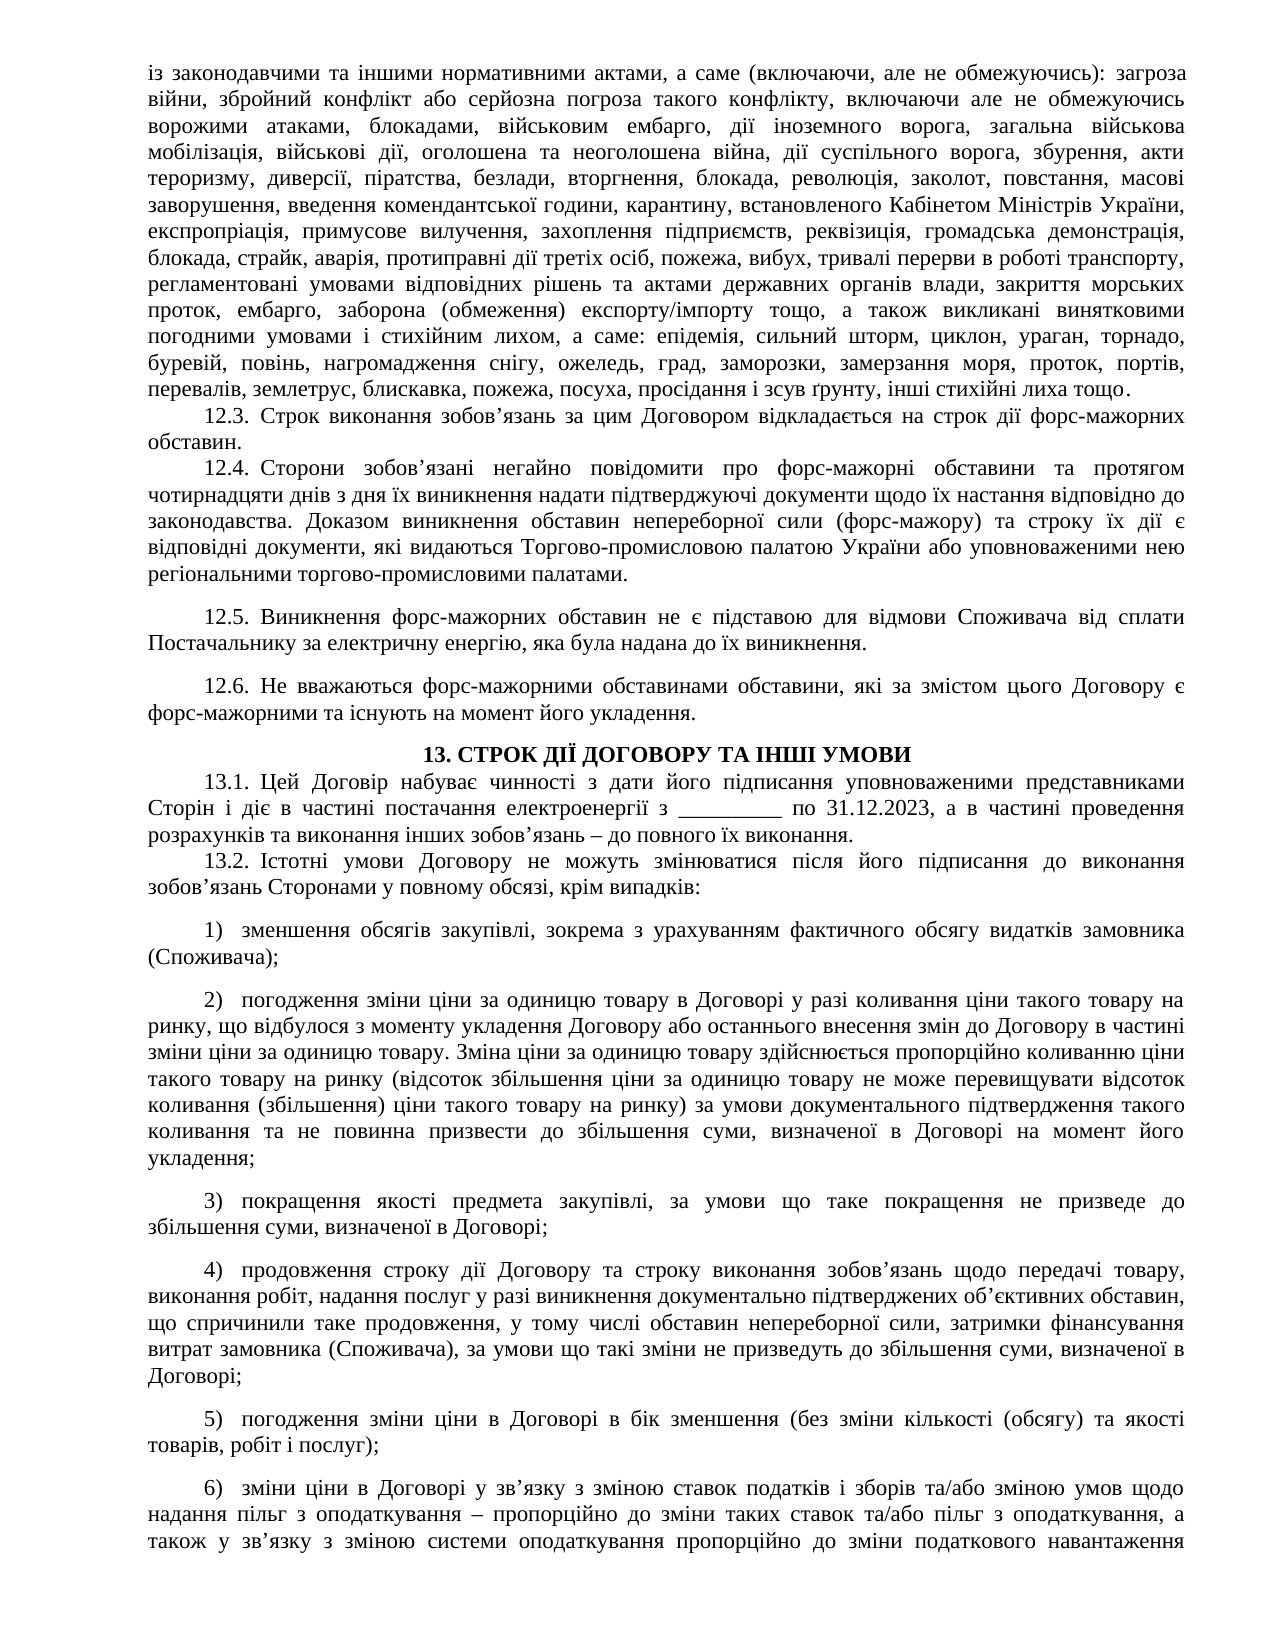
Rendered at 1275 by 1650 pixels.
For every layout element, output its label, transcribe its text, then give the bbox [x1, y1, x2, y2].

text 12.5. Виникнення форс-мажорних обставин не є підставою для відмови Споживача від сплати Постачальнику за електричну енергію, яка була надана до їх виникнення. [148, 603, 1186, 656]
text 3) покращення якості предмета закупівлі, за умови що таке покращення не призведе до збільшення суми, визначеної в Договорі; [148, 1187, 1186, 1239]
text 2) погодження зміни ціни за одиницю товару в Договорі у разі коливання ціни такого товару на ринку, що відбулося з моменту укладення Договору або останнього внесення змін до Договору в частині зміни ціни за одиницю товару. Зміна ціни за одиницю товару здійснюється пропорційно коливанню ціни такого товару на ринку (відсоток збільшення ціни за одиницю товару не може перевищувати відсоток коливання (збільшення) ціни такого товару на ринку) за умови документального підтвердження такого коливання та не повинна призвести до збільшення суми, визначеної в Договорі на момент його укладення; [148, 986, 1186, 1170]
text 12.3. Строк виконання зобов’язань за цим Договором відкладається на строк дії форс-мажорних обставин. [148, 402, 1186, 454]
text 5) погодження зміни ціни в Договорі в бік зменшення (без зміни кількості (обсягу) та якості товарів, робіт і послуг); [148, 1405, 1186, 1457]
text 4) продовження строку дії Договору та строку виконання зобов’язань щодо передачі товару, виконання робіт, надання послуг у разі виникнення документально підтверджених об’єктивних обставин, що спричинили таке продовження, у тому числі обставин непереборної сили, затримки фінансування витрат замовника (Споживача), за умови що такі зміни не призведуть до збільшення суми, визначеної в Договорі; [148, 1256, 1186, 1388]
text 1) зменшення обсягів закупівлі, зокрема з урахуванням фактичного обсягу видатків замовника (Споживача); [148, 916, 1186, 969]
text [148, 1474, 1186, 1553]
text 13. СТРОК ДІЇ ДОГОВОРУ ТА ІНШІ УМОВИ [148, 742, 1186, 768]
text 12.4. Сторони зобов’язані негайно повідомити про форс-мажорні обставини та протягом чотирнадцяти днів з дня їх виникнення надати підтверджуючі документи щодо їх настання відповідно до законодавства. Доказом виникнення обставин непереборної сили (форс-мажору) та строку їх дії є відповідні документи, які видаються Торгово-промисловою палатою України або уповноваженими нею регіональними торгово-промисловими палатами. [148, 454, 1186, 586]
text 12.6. Не вважаються форс-мажорними обставинами обставини, які за змістом цього Договору є форс-мажорними та існують на момент його укладення. [148, 672, 1186, 725]
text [148, 59, 1186, 402]
text 13.1. Цей Договір набуває чинності з дати його підписання уповноваженими представниками Сторін і діє в частині постачання електроенергії з _________ по 31.12.2023, а в частині проведення розрахунків та виконання інших зобов’язань – до повного їх виконання. [148, 768, 1186, 847]
text 13.2. Істотні умови Договору не можуть змінюватися після його підписання до виконання зобов’язань Сторонами у повному обсязі, крім випадків: [148, 847, 1186, 900]
